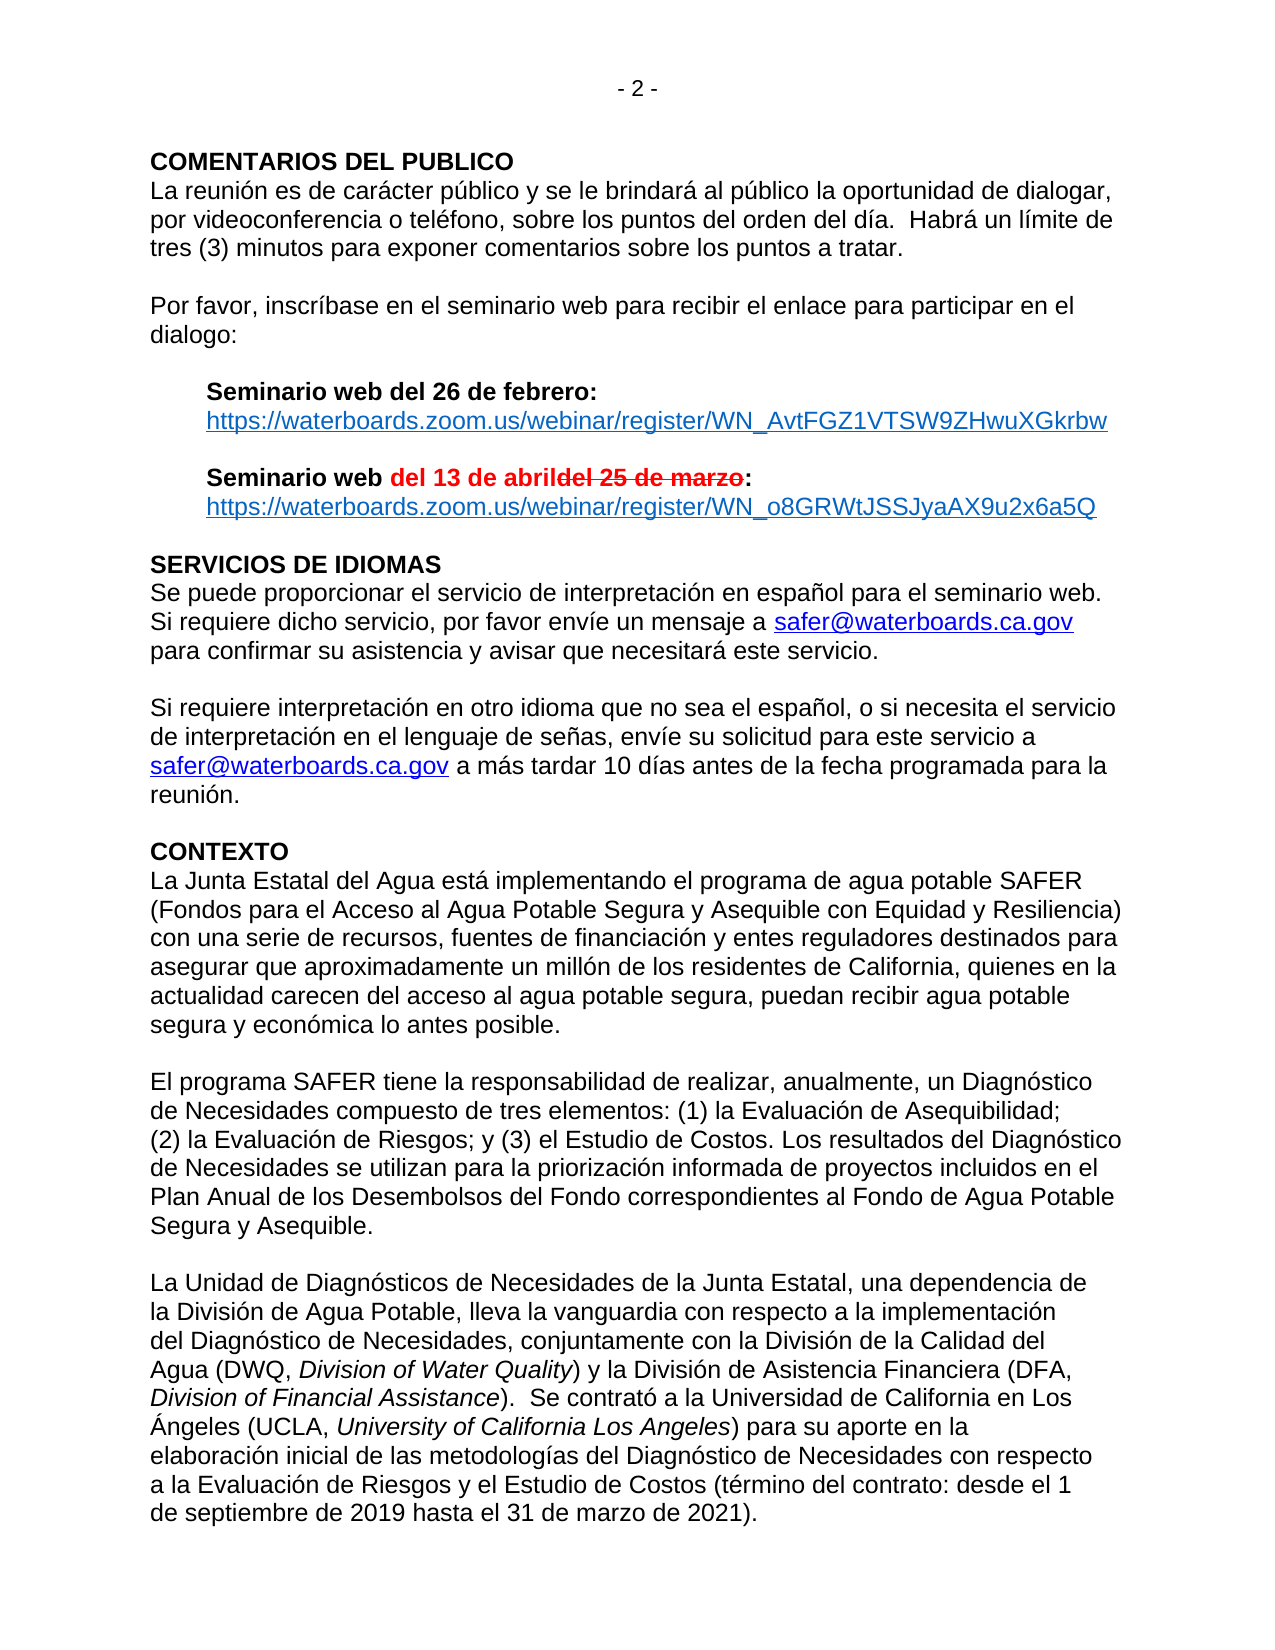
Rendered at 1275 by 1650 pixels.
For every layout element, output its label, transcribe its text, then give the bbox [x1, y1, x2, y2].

text SERVICIOS DE IDIOMAS [150, 550, 1125, 578]
text Si requiere interpretación en otro idioma que no sea el español, o si necesita el servicio de interpretación en el lenguaje de señas, envíe su solicitud para este servicio a safer@waterboards.ca.gov a más tardar 10 días antes de la fecha programada para la reunión. [150, 693, 1125, 808]
text COMENTARIOS DEL PUBLICO [150, 147, 1125, 176]
text Se puede proporcionar el servicio de interpretación en español para el seminario web. Si requiere dicho servicio, por favor envíe un mensaje a safer@waterboards.ca.gov para confirmar su asistencia y avisar que necesitará este servicio. [150, 578, 1125, 665]
text La reunión es de carácter público y se le brindará al público la oportunidad de dialogar, por videoconferencia o teléfono, sobre los puntos del orden del día. Habrá un límite de tres (3) minutos para exponer comentarios sobre los puntos a tratar. [150, 176, 1125, 262]
text La Unidad de Diagnósticos de Necesidades de la Junta Estatal, una dependencia de la División de Agua Potable, lleva la vanguardia con respecto a la implementación del Diagnóstico de Necesidades, conjuntamente con la División de la Calidad del Agua (DWQ, Division of Water Quality) y la División de Asistencia Financiera (DFA, Division of Financial Assistance). Se contrató a la Universidad de California en Los Ángeles (UCLA, University of California Los Angeles) para su aporte en la elaboración inicial de las metodologías del Diagnóstico de Necesidades con respecto a la Evaluación de Riesgos y el Estudio de Costos (término del contrato: desde el 1 de septiembre de 2019 hasta el 31 de marzo de 2021). [150, 1268, 1098, 1527]
text Seminario web del 13 de abrildel 25 de marzo: https://waterboards.zoom.us/webinar/register/WN_o8GRWtJSSJyaAX9u2x6a5Q [206, 463, 1125, 521]
text Seminario web del 26 de febrero: https://waterboards.zoom.us/webinar/register/WN_AvtFGZ1VTSW9ZHwuXGkrbw [206, 377, 1125, 435]
text CONTEXTO [150, 837, 1125, 866]
text La Junta Estatal del Agua está implementando el programa de agua potable SAFER (Fondos para el Acceso al Agua Potable Segura y Asequible con Equidad y Resiliencia) con una serie de recursos, fuentes de financiación y entes reguladores destinados para asegurar que aproximadamente un millón de los residentes de California, quienes en la actualidad carecen del acceso al agua potable segura, puedan recibir agua potable segura y económica lo antes posible. [150, 866, 1125, 1038]
text El programa SAFER tiene la responsabilidad de realizar, anualmente, un Diagnóstico de Necesidades compuesto de tres elementos: (1) la Evaluación de Asequibilidad; (2) la Evaluación de Riesgos; y (3) el Estudio de Costos. Los resultados del Diagnóstico de Necesidades se utilizan para la priorización informada de proyectos incluidos en el Plan Anual de los Desembolsos del Fondo correspondientes al Fondo de Agua Potable Segura y Asequible. [150, 1067, 1125, 1240]
text Por favor, inscríbase en el seminario web para recibir el enlace para participar en el dialogo: [150, 291, 1125, 348]
